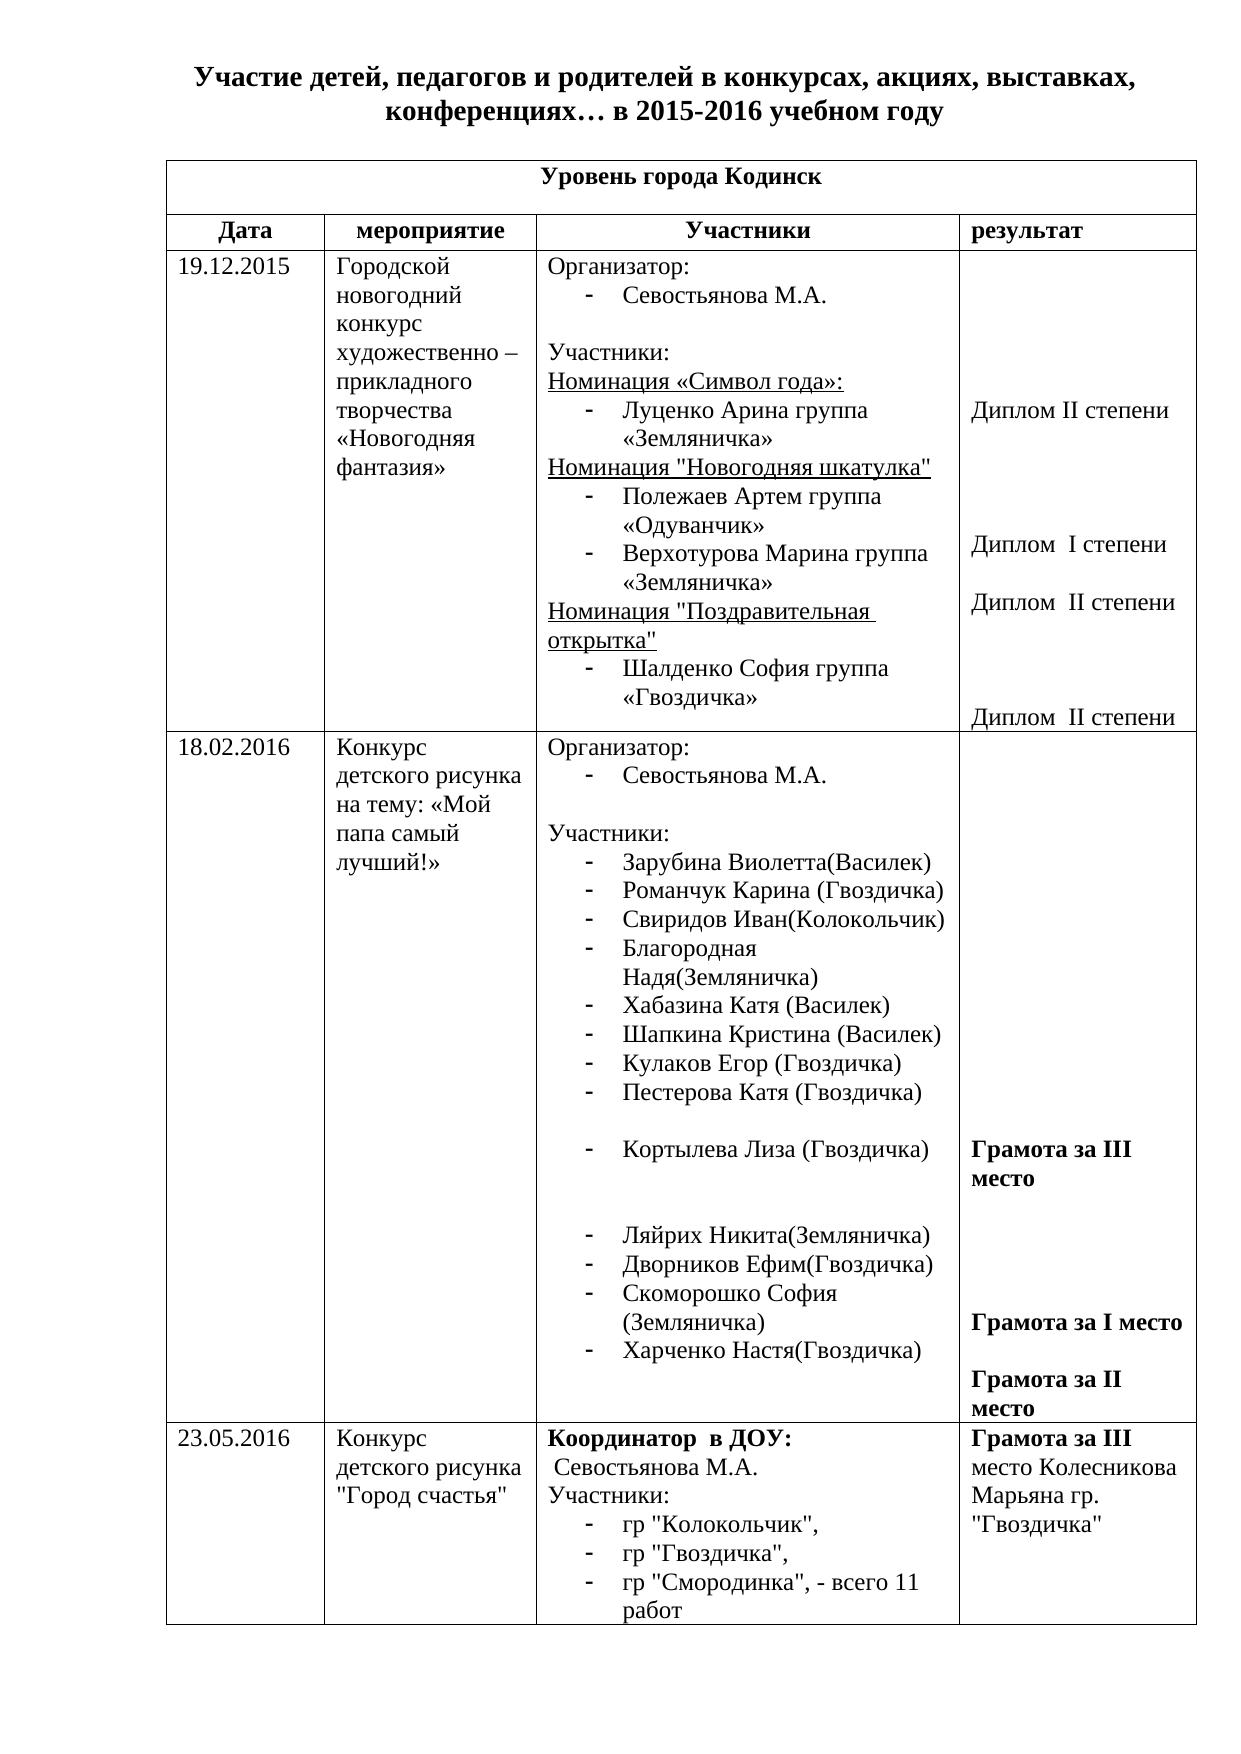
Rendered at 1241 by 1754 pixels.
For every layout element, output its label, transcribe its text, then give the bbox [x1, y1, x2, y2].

table_cell Организатор: Севостьянова М.А. Участники: Зарубина Виолетта(Василек) Романчук Карина (Гвоздичка) Свиридов Иван(Колокольчик) Благородная Надя(Земляничка) Хабазина Катя (Василек) Шапкина Кристина (Василек) Кулаков Егор (Гвоздичка) Пестерова Катя (Гвоздичка) Кортылева Лиза (Гвоздичка) Ляйрих Никита(Земляничка) Дворников Ефим(Гвоздичка) Скоморошко София (Земляничка) Харченко Настя(Гвоздичка) [537, 732, 959, 1422]
table_cell Дата [167, 215, 324, 250]
table_cell Грамота за III место Колесникова Марьяна гр. "Гвоздичка" [960, 1423, 1196, 1624]
table_cell Грамота за III место Грамота за I место Грамота за II место [960, 732, 1196, 1422]
table_cell 19.12.2015 [167, 251, 324, 731]
table_cell Конкурс детского рисунка "Город счастья" [325, 1423, 536, 1624]
table_header Уровень города Кодинск [167, 161, 1196, 214]
table_cell Конкурс детского рисунка на тему: «Мой папа самый лучший!» [325, 732, 536, 1422]
table_cell 18.02.2016 [167, 732, 324, 1422]
table_cell мероприятие [325, 215, 536, 250]
table_cell Диплом II степени Диплом I степени Диплом II степени Диплом II степени [960, 251, 1196, 731]
table_cell Участники [537, 215, 959, 250]
table_cell Координатор в ДОУ: Севостьянова М.А. Участники: гр "Колокольчик", гр "Гвоздичка", гр "Смородинка", - всего 11 работ [537, 1423, 959, 1624]
text Участие детей, педагогов и родителей в конкурсах, акциях, выставках, конференциях… в 2015-2016 учебном году [177, 59, 1152, 126]
table_cell результат [960, 215, 1196, 250]
table_cell Организатор: Севостьянова М.А. Участники: Номинация «Символ года»: Луценко Арина группа «Земляничка» Номинация "Новогодняя шкатулка" Полежаев Артем группа «Одуванчик» Верхотурова Марина группа «Земляничка» Номинация "Поздравительная открытка" Шалденко София группа «Гвоздичка» [537, 251, 959, 731]
table_cell 23.05.2016 [167, 1423, 324, 1624]
table_cell Городской новогодний конкурс художественно – прикладного творчества «Новогодняя фантазия» [325, 251, 536, 731]
